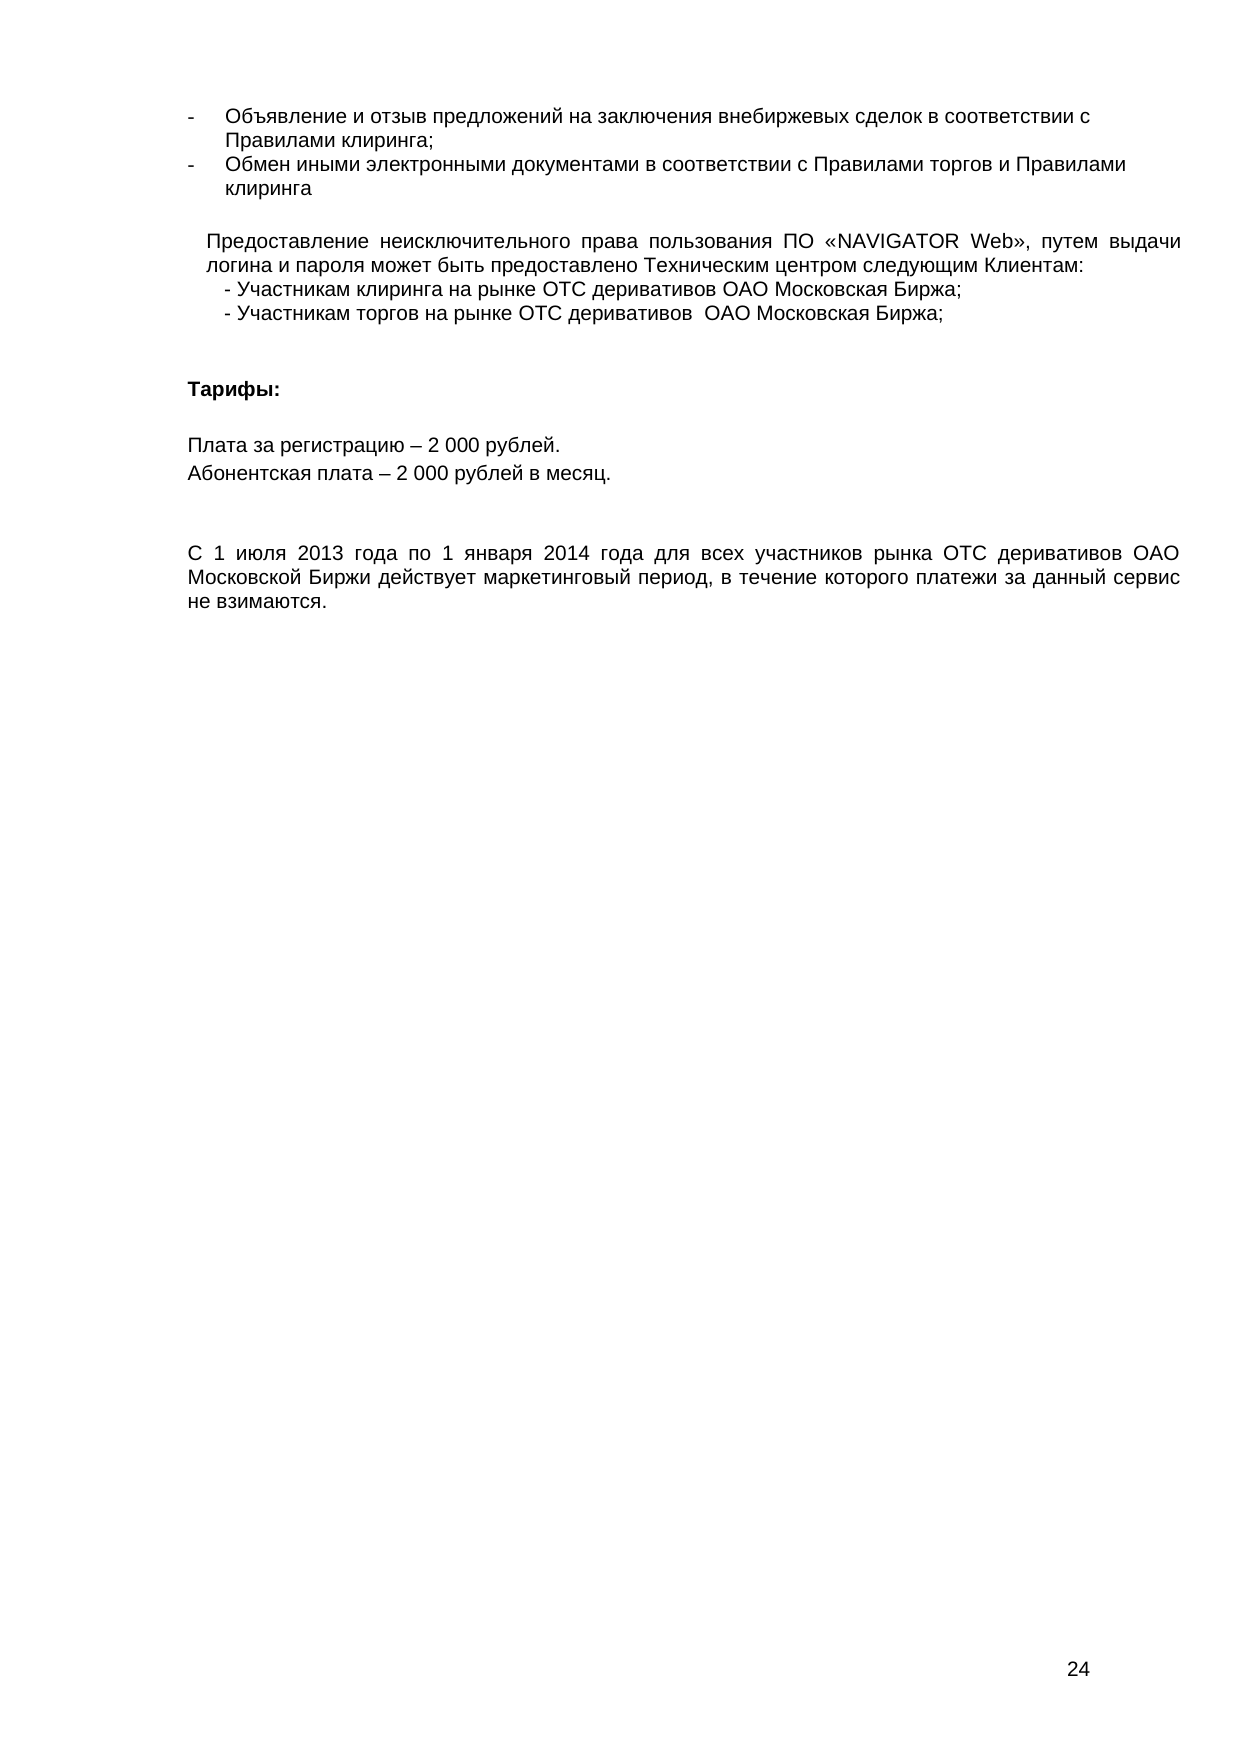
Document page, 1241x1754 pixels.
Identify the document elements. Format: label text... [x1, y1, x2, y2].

text Плата за регистрацию – 2 000 рублей. [150, 433, 1181, 457]
text Абонентская плата – 2 000 рублей в месяц. [150, 461, 1181, 485]
list Обмен иными электронными документами в соответствии с Правилами торгов и Правилами клиринга [187, 152, 1181, 200]
list Тарифы: [187, 376, 1181, 400]
text Предоставление неисключительного права пользования ПО «NAVIGATOR Web», путем выдачи логина и пароля может быть предоставлено Техническим центром следующим Клиентам: [150, 228, 1181, 276]
list Объявление и отзыв предложений на заключения внебиржевых сделок в соответствии с Правилами клиринга; [187, 103, 1181, 152]
text - Участникам торгов на рынке ОТС деривативов ОАО Московская Биржа; [150, 300, 1181, 324]
text - Участникам клиринга на рынке ОТС деривативов ОАО Московская Биржа; [150, 276, 1181, 300]
list С 1 июля 2013 года по 1 января 2014 года для всех участников рынка ОТС деривативов ОАО Московской Биржи действует маркетинговый период, в течение которого платежи за данный сервис не взимаются. [187, 541, 1181, 613]
